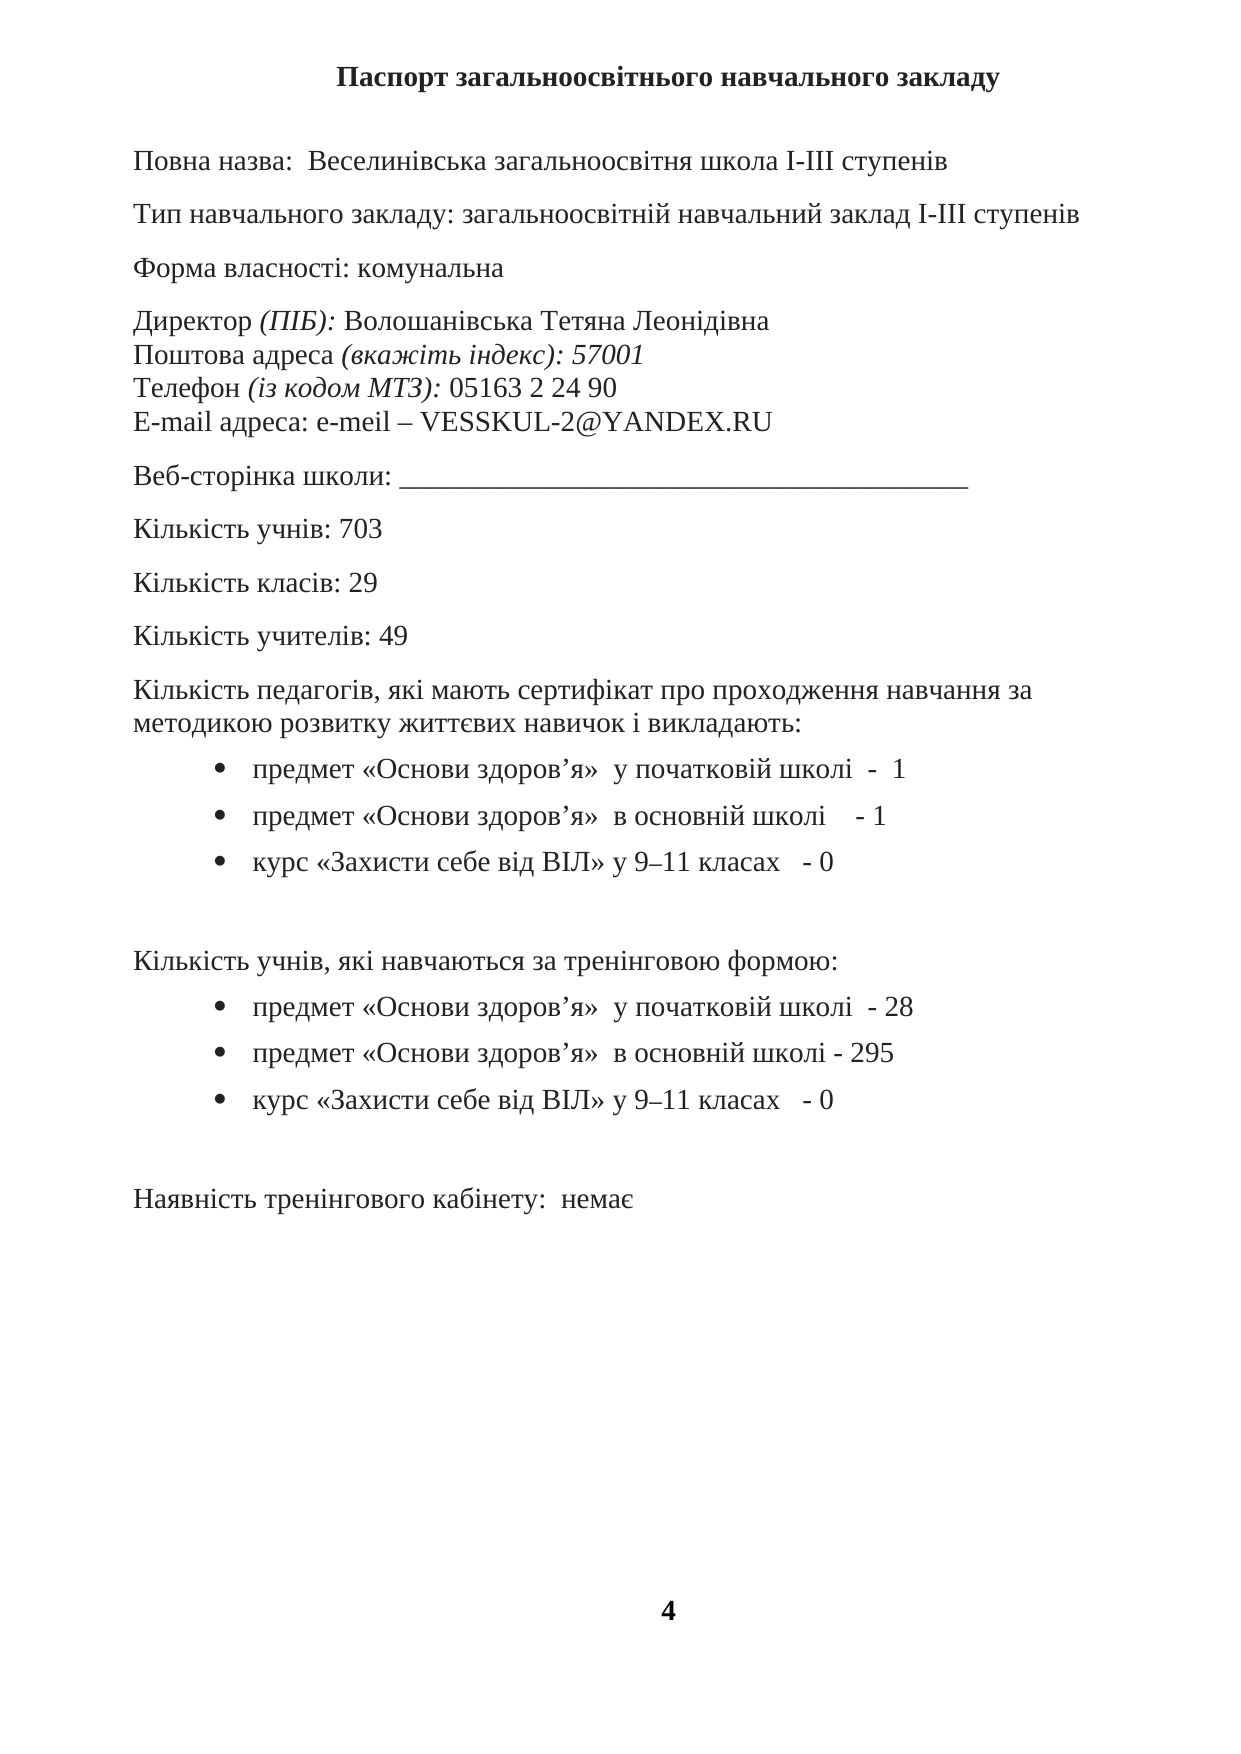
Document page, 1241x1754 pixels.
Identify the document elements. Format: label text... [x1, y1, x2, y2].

text Форма власності: комунальна [133, 250, 1167, 283]
text Паспорт загальноосвітнього навчального закладу [170, 59, 1167, 93]
text Тип навчального закладу: загальноосвітній навчальний заклад І-ІІІ ступенів [133, 196, 1167, 230]
text Директор (ПІБ): Волошанівська Тетяна Леонідівна [133, 303, 1167, 337]
text Веб-сторінка школи: _______________________________________ [133, 458, 1167, 491]
list предмет «Основи здоров’я» у початковій школі - 1 [215, 751, 1167, 785]
list предмет «Основи здоров’я» в основній школі - 1 [215, 798, 1167, 831]
list предмет «Основи здоров’я» в основній школі - 295 [215, 1036, 1167, 1069]
list предмет «Основи здоров’я» у початковій школі - 28 [215, 989, 1167, 1023]
text Наявність тренінгового кабінету: немає [133, 1181, 1167, 1215]
list курс «Захисти себе від ВІЛ» у 9–11 класах - 0 [215, 1082, 1167, 1115]
text Кількість учителів: 49 [133, 618, 1167, 652]
text Кількість педагогів, які мають сертифікат про проходження навчання за методикою розвитку життєвих навичок і викладають: [133, 672, 1167, 739]
text 4 [170, 1593, 1167, 1626]
text Кількість учнів: 703 [133, 511, 1167, 545]
text Телефон (із кодом МТЗ): 05163 2 24 90 [133, 371, 1167, 404]
list курс «Захисти себе від ВІЛ» у 9–11 класах - 0 [215, 844, 1167, 877]
text E-mail адреса: e-meil – VESSKUL-2@YANDEX.RU [133, 404, 1167, 438]
text Кількість учнів, які навчаються за тренінговою формою: [133, 943, 1167, 977]
text Поштова адреса (вкажіть індекс): 57001 [133, 337, 1167, 371]
text Повна назва: Веселинівська загальноосвітня школа І-ІІІ ступенів [133, 143, 1167, 176]
text Кількість класів: 29 [133, 565, 1167, 598]
